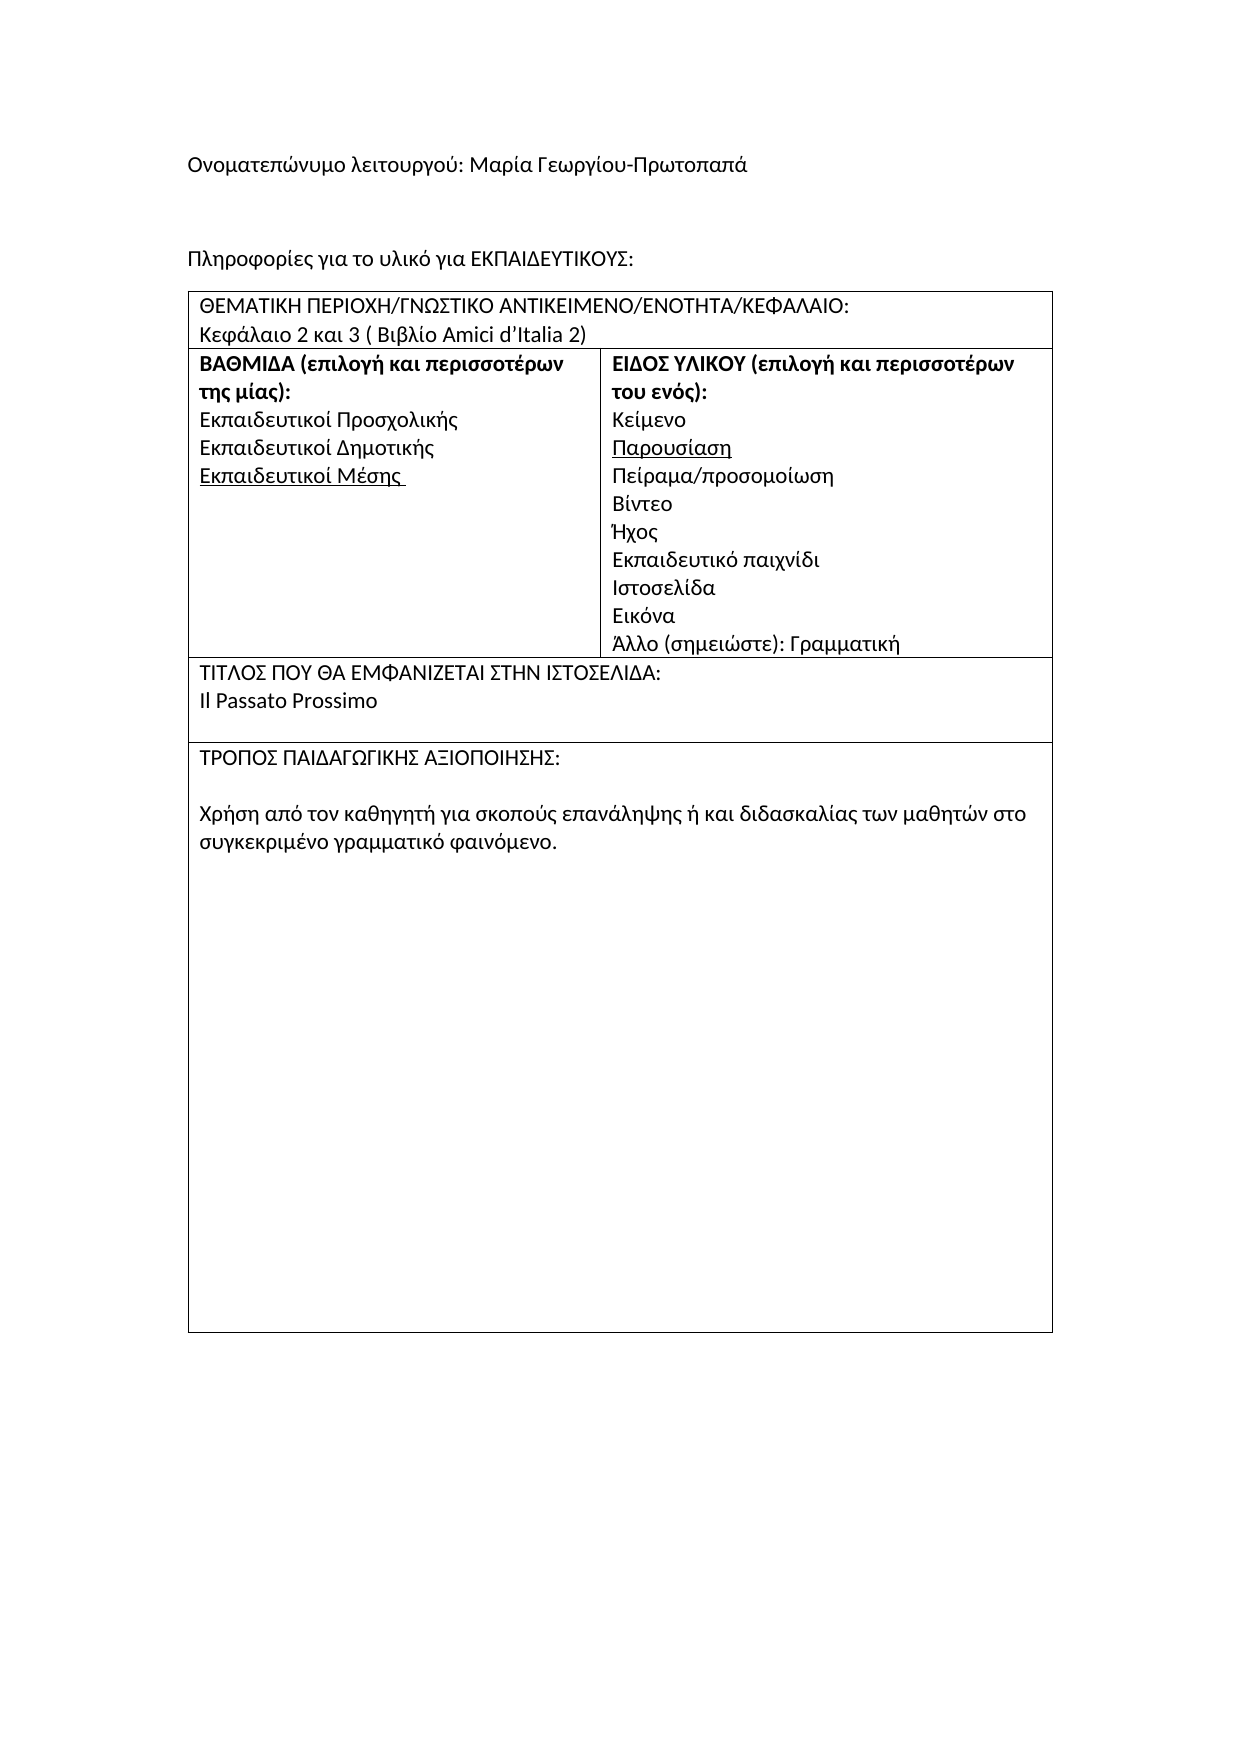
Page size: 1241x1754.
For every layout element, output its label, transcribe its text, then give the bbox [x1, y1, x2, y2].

table_cell ΤΡΟΠΟΣ ΠΑΙΔΑΓΩΓΙΚΗΣ ΑΞΙΟΠΟΙΗΣΗΣ: Χρήση από τον καθηγητή για σκοπούς επανάληψης ή και διδασκαλίας των μαθητών στο συγκεκριμένο γραμματικό φαινόμενο. [189, 743, 1052, 1332]
table_cell ΕΙΔΟΣ ΥΛΙΚΟΥ (επιλογή και περισσοτέρων του ενός): Κείμενο Παρουσίαση Πείραμα/προσομοίωση Βίντεο Ήχος Εκπαιδευτικό παιχνίδι Ιστοσελίδα Εικόνα Άλλο (σημειώστε): Γραμματική [601, 349, 1052, 657]
table_cell ΤΙΤΛΟΣ ΠΟΥ ΘΑ ΕΜΦΑΝΊΖΕΤΑΙ ΣΤΗΝ ΙΣΤΟΣΕΛΙΔΑ: Il Passato Prossimo [189, 658, 1052, 742]
text Ονοματεπώνυμο λειτουργού: Μαρία Γεωργίου-Πρωτοπαπά [187, 150, 1053, 178]
table_header ΘΕΜΑΤΙΚΗ ΠΕΡΙΟΧΗ/ΓΝΩΣΤΙΚΟ ΑΝΤΙΚΕΙΜΕΝΟ/ΕΝΟΤΗΤΑ/ΚΕΦΑΛΑΙΟ: Kεφάλαιο 2 και 3 ( Βιβλίο Amici d’Italia 2) [189, 292, 1052, 348]
text Πληροφορίες για το υλικό για ΕΚΠΑΙΔΕΥΤΙΚΟΥΣ: [187, 244, 1053, 272]
table_cell ΒΑΘΜΙΔΑ (επιλογή και περισσοτέρων της μίας): Εκπαιδευτικοί Προσχολικής Εκπαιδευτικοί Δημοτικής Εκπαιδευτικοί Μέσης [189, 349, 600, 657]
